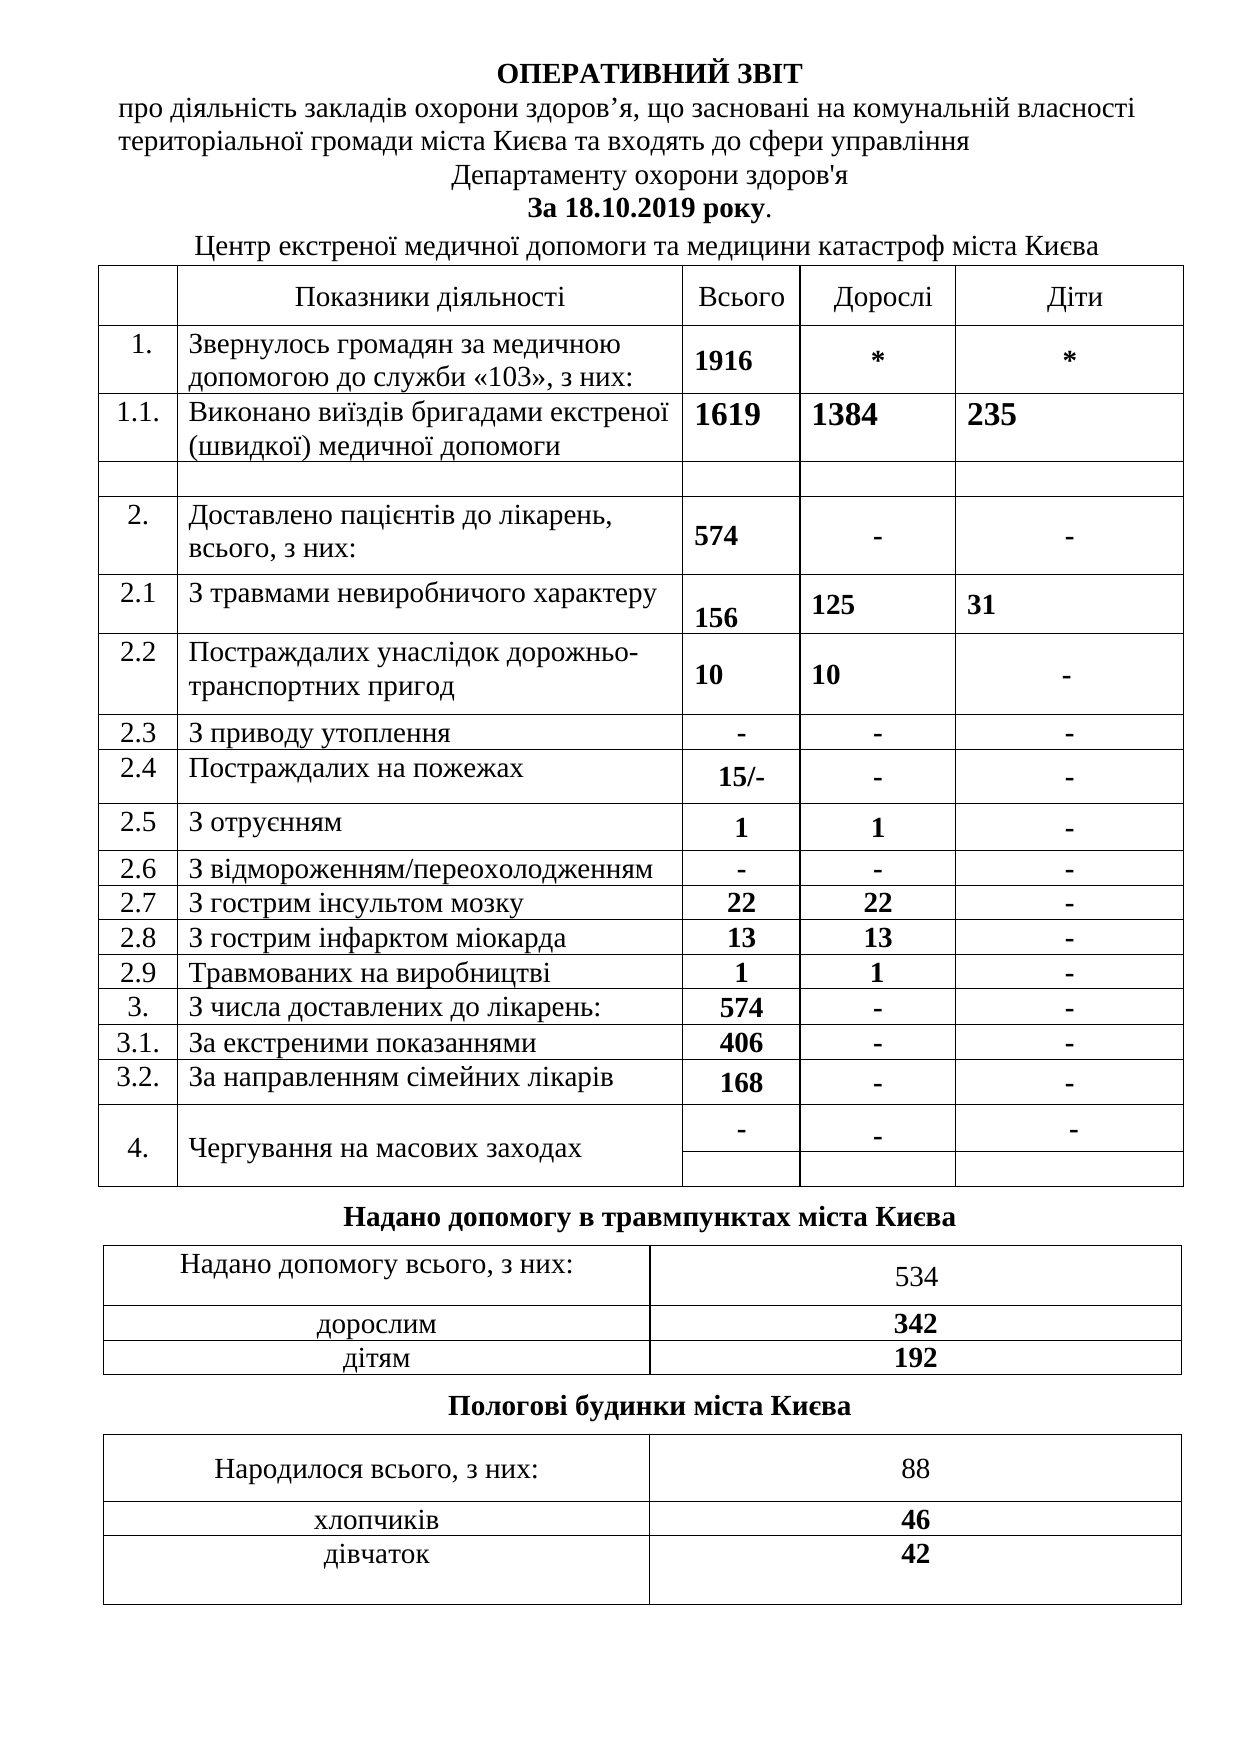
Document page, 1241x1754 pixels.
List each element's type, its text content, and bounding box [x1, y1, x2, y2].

table_cell 2.5 [99, 804, 177, 850]
table_cell 22 [683, 886, 799, 919]
table_cell - [683, 851, 799, 884]
table_cell 1.1. [99, 394, 177, 461]
text Надано допомогу в травмпунктах міста Києва [118, 1199, 1181, 1233]
subtitle ОПЕРАТИВНИЙ ЗВІТ [118, 56, 1181, 90]
table_cell - [683, 1105, 799, 1151]
table_cell - [956, 920, 1183, 954]
table_cell - [801, 750, 955, 803]
table_cell [801, 462, 955, 496]
text Департаменту охорони здоров'я [118, 157, 1181, 190]
table_cell З отруєнням [178, 804, 682, 850]
table_cell 3.2. [99, 1060, 177, 1104]
table_cell 31 [956, 575, 1183, 633]
table_cell - [956, 750, 1183, 803]
table_cell 1 [801, 955, 955, 988]
table_cell 2.8 [99, 920, 177, 954]
table_cell Постраждалих на пожежах [178, 750, 682, 803]
table_cell 2. [99, 497, 177, 574]
table_cell За екстреними показаннями [178, 1025, 682, 1058]
table_cell Діти [956, 266, 1183, 325]
table_cell 10 [683, 634, 799, 714]
table_cell [956, 1152, 1183, 1186]
table_cell 192 [651, 1341, 1181, 1374]
table_cell 1 [683, 955, 799, 988]
table_cell Чергування на масових заходах [178, 1105, 682, 1186]
table_cell З числа доставлених до лікарень: [178, 989, 682, 1024]
table_cell За направленням сімейних лікарів [178, 1060, 682, 1104]
table_header 88 [650, 1435, 1181, 1501]
table_cell дітям [104, 1341, 649, 1374]
table_cell - [801, 1025, 955, 1058]
table_cell - [956, 989, 1183, 1024]
table_cell - [801, 715, 955, 749]
table_cell 2.2 [99, 634, 177, 714]
table_header Народилося всього, з них: [104, 1435, 649, 1501]
table_cell 1 [683, 804, 799, 850]
table_cell дорослим [104, 1306, 649, 1339]
table_cell 406 [683, 1025, 799, 1058]
table_cell 22 [801, 886, 955, 919]
table_cell [801, 1152, 955, 1186]
table_cell дівчаток [104, 1536, 649, 1603]
table_cell 15/- [683, 750, 799, 803]
table_cell З відмороженням/переохолодженням [178, 851, 682, 884]
table_cell Доставлено пацієнтів до лікарень, всього, з них: [178, 497, 682, 574]
table_cell - [801, 497, 955, 574]
table_cell - [956, 715, 1183, 749]
table_cell - [956, 804, 1183, 850]
table_cell хлопчиків [104, 1502, 649, 1535]
text про діяльність закладів охорони здоров’я, що засновані на комунальній власності територіальної громади міста Києва та входять до сфери управління [118, 90, 1181, 157]
table_cell 2.7 [99, 886, 177, 919]
table_cell 46 [650, 1502, 1181, 1535]
table_cell * [956, 326, 1183, 393]
table_cell - [683, 715, 799, 749]
table_cell Травмованих на виробництві [178, 955, 682, 988]
table_cell Виконано виїздів бригадами екстреної (швидкої) медичної допомоги [178, 394, 682, 461]
table_cell 13 [801, 920, 955, 954]
table_cell - [956, 1105, 1183, 1151]
table_header Центр екстреної медичної допомоги та медицини катастроф міста Києва [99, 224, 1183, 265]
table_cell 1916 [683, 326, 799, 393]
table_cell - [801, 851, 955, 884]
table_cell 2.3 [99, 715, 177, 749]
table_cell 1. [99, 326, 177, 393]
table_cell 2.6 [99, 851, 177, 884]
table_cell З гострим інфарктом міокарда [178, 920, 682, 954]
table_cell - [801, 989, 955, 1024]
table_cell - [956, 886, 1183, 919]
table_cell 1 [801, 804, 955, 850]
table_cell 3. [99, 989, 177, 1024]
table_cell 2.1 [99, 575, 177, 633]
table_cell 342 [651, 1306, 1181, 1339]
table_cell 1619 [683, 394, 799, 461]
table_cell Дорослі [801, 266, 955, 325]
table_cell Постраждалих унаслідок дорожньо-транспортних пригод [178, 634, 682, 714]
table_cell 1384 [801, 394, 955, 461]
table_cell 156 [683, 575, 799, 633]
table_cell 13 [683, 920, 799, 954]
table_cell - [801, 1060, 955, 1104]
table_cell - [956, 955, 1183, 988]
table_cell 3.1. [99, 1025, 177, 1058]
table_cell [99, 266, 177, 325]
table_cell - [801, 1105, 955, 1151]
table_cell З приводу утоплення [178, 715, 682, 749]
table_cell З гострим інсультом мозку [178, 886, 682, 919]
table_cell [956, 462, 1183, 496]
table_cell 168 [683, 1060, 799, 1104]
table_cell 10 [801, 634, 955, 714]
table_cell - [956, 851, 1183, 884]
table_cell 42 [650, 1536, 1181, 1603]
table_header Надано допомогу всього, з них: [104, 1246, 649, 1305]
table_cell 574 [683, 989, 799, 1024]
table_cell 2.4 [99, 750, 177, 803]
table_cell [178, 462, 682, 496]
table_cell 574 [683, 497, 799, 574]
text За 18.10.2019 року. [118, 190, 1181, 224]
table_cell 4. [99, 1105, 177, 1186]
table_cell - [956, 1025, 1183, 1058]
table_header 534 [651, 1246, 1181, 1305]
table_cell - [956, 1060, 1183, 1104]
table_cell Всього [683, 266, 799, 325]
table_cell - [956, 497, 1183, 574]
table_cell З травмами невиробничого характеру [178, 575, 682, 633]
table_cell 235 [956, 394, 1183, 461]
table_cell 2.9 [99, 955, 177, 988]
table_cell Звернулось громадян за медичною допомогою до служби «103», з них: [178, 326, 682, 393]
table_cell * [801, 326, 955, 393]
table_cell - [956, 634, 1183, 714]
table_cell [99, 462, 177, 496]
table_cell 125 [801, 575, 955, 633]
table_cell Показники діяльності [178, 266, 682, 325]
table_cell [683, 1152, 799, 1186]
text Пологові будинки міста Києва [118, 1388, 1181, 1421]
table_cell [683, 462, 799, 496]
